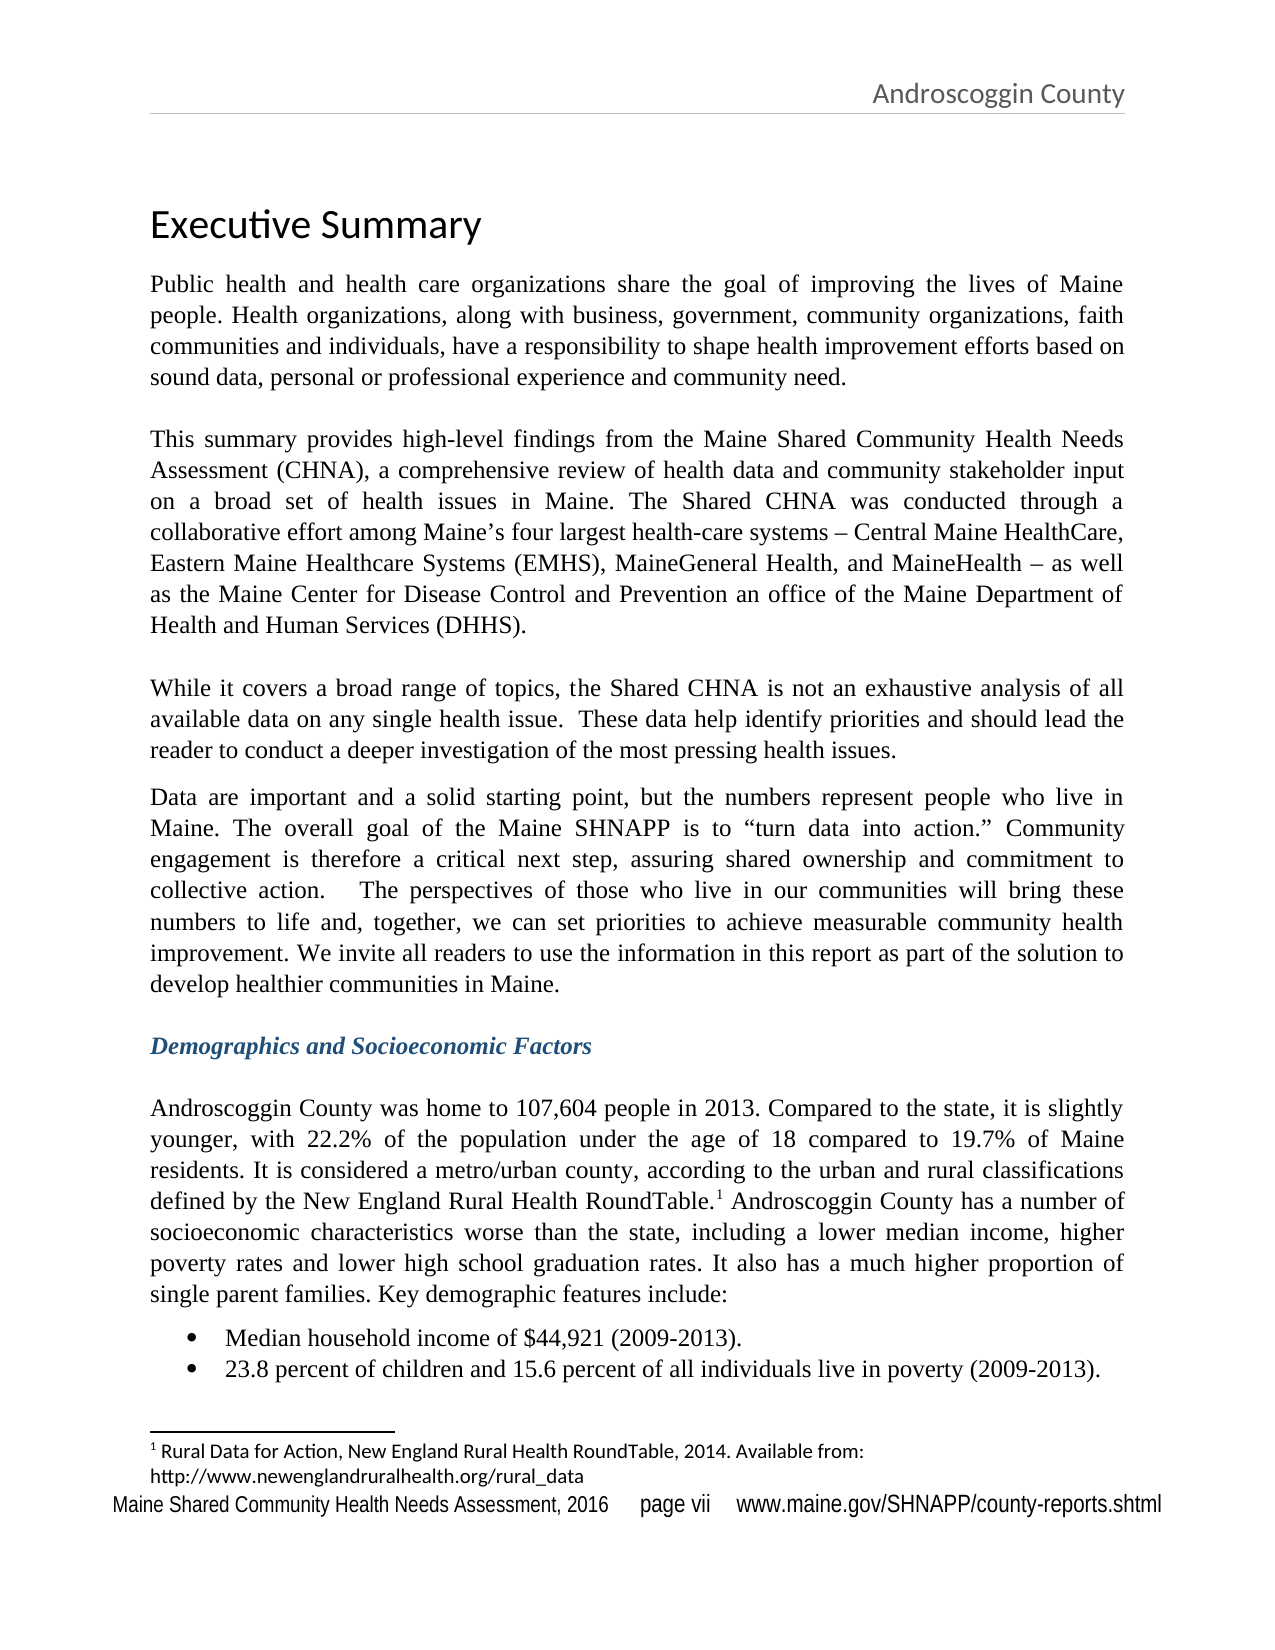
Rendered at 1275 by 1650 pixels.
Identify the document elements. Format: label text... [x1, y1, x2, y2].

list 23.8 percent of children and 15.6 percent of all individuals live in poverty (2009-2013). [187, 1354, 1125, 1382]
text Public health and health care organizations share the goal of improving the lives of Maine people. Health organizations, along with business, government, community organizations, faith communities and individuals, have a responsibility to shape health improvement efforts based on sound data, personal or professional experience and community need. [150, 269, 1125, 391]
text Demographics and Socioeconomic Factors [150, 1031, 1125, 1059]
subtitle Executive Summary [150, 198, 1125, 248]
text While it covers a broad range of topics, the Shared CHNA is not an exhaustive analysis of all available data on any single health issue. These data help identify priorities and should lead the reader to conduct a deeper investigation of the most pressing health issues. [150, 673, 1125, 763]
list Median household income of $44,921 (2009-2013). [187, 1323, 1125, 1351]
text This summary provides high-level findings from the Maine Shared Community Health Needs Assessment (CHNA), a comprehensive review of health data and community stakeholder input on a broad set of health issues in Maine. The Shared CHNA was conducted through a collaborative effort among Maine’s four largest health-care systems – Central Maine HealthCare, Eastern Maine Healthcare Systems (EMHS), MaineGeneral Health, and MaineHealth – as well as the Maine Center for Disease Control and Prevention an office of the Maine Department of Health and Human Services (DHHS). [150, 424, 1125, 639]
text Data are important and a solid starting point, but the numbers represent people who live in Maine. The overall goal of the Maine SHNAPP is to “turn data into action.” Community engagement is therefore a critical next step, assuring shared ownership and commitment to collective action. The perspectives of those who live in our communities will bring these numbers to life and, together, we can set priorities to achieve measurable community health improvement. We invite all readers to use the information in this report as part of the solution to develop healthier communities in Maine. [150, 782, 1125, 997]
text Androscoggin County was home to 107,604 people in 2013. Compared to the state, it is slightly younger, with 22.2% of the population under the age of 18 compared to 19.7% of Maine residents. It is considered a metro/urban county, according to the urban and rural classifications defined by the New England Rural Health RoundTable. Androscoggin County has a number of socioeconomic characteristics worse than the state, including a lower median income, higher poverty rates and lower high school graduation rates. It also has a much higher proportion of single parent families. Key demographic features include: [150, 1093, 1125, 1308]
